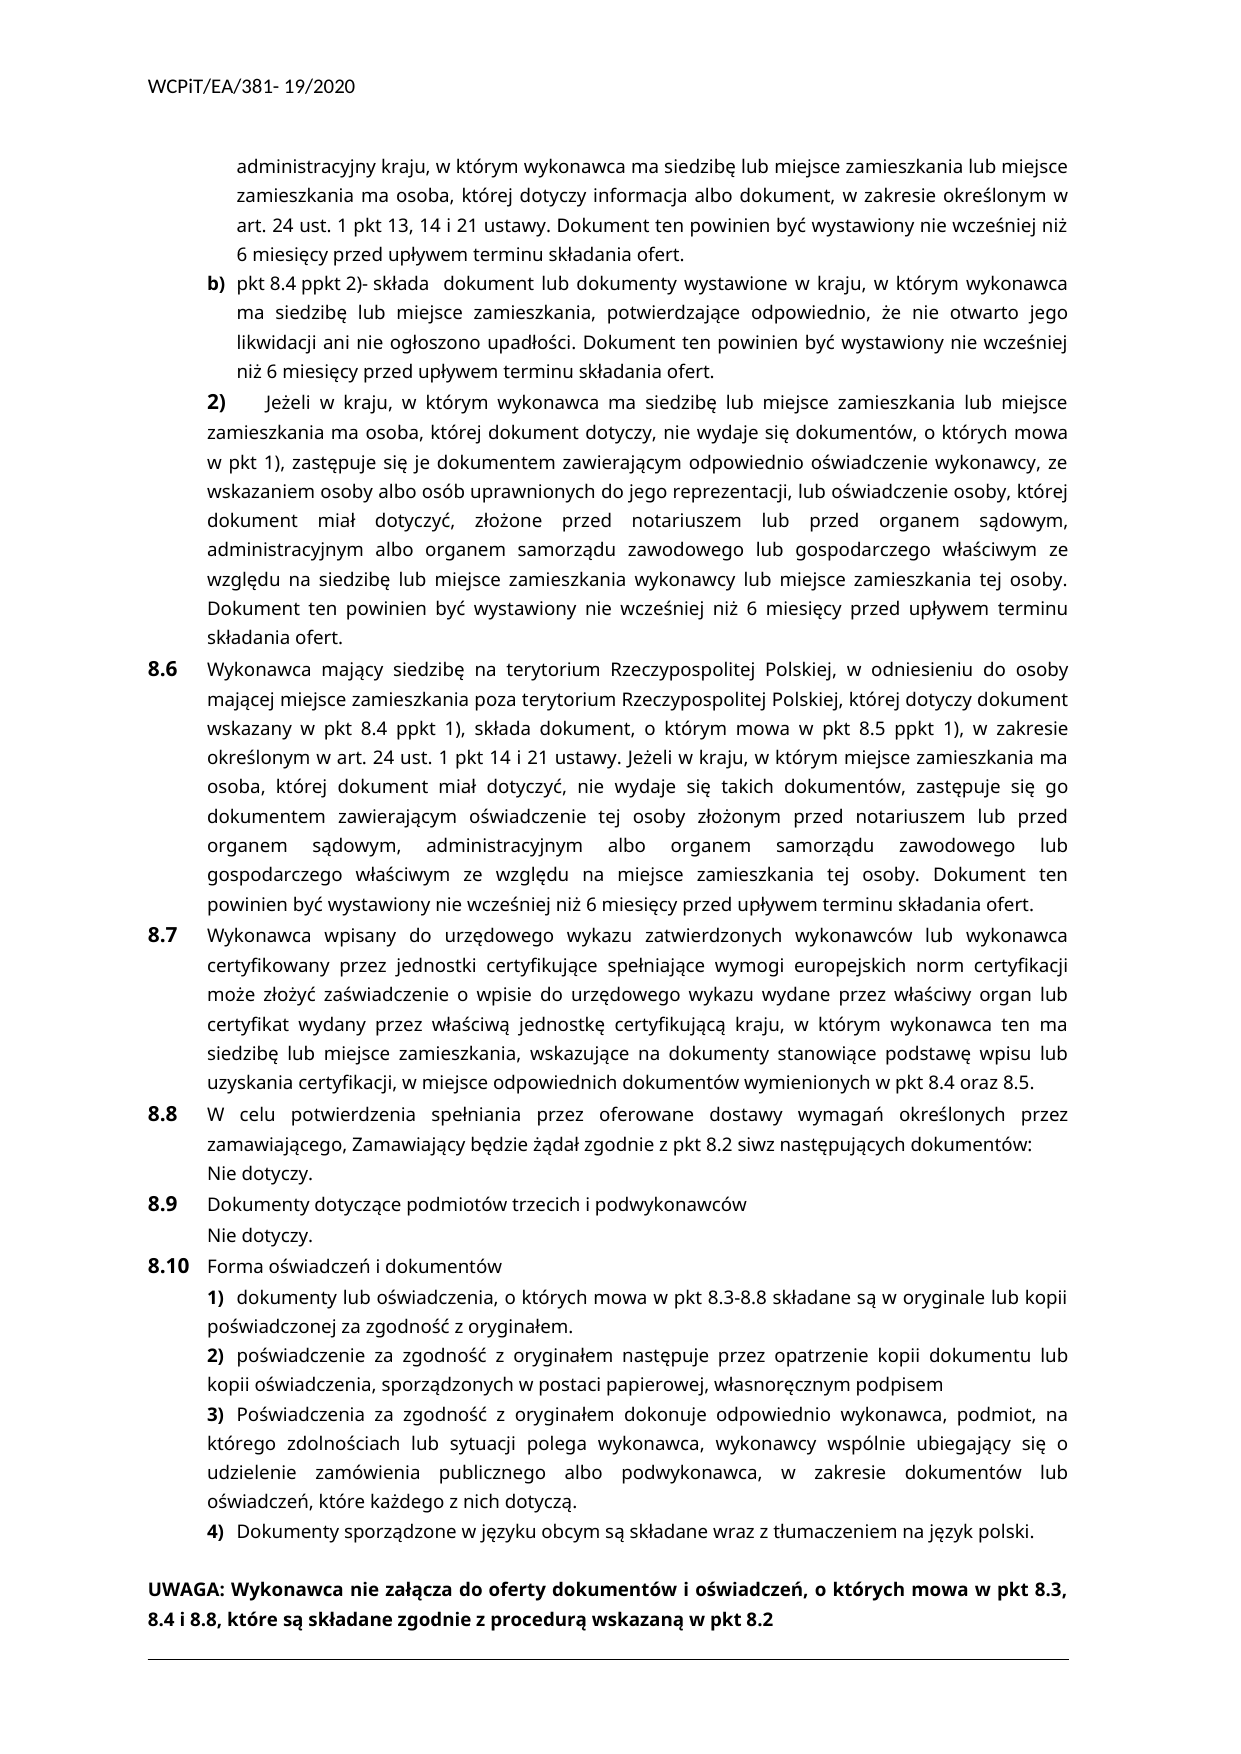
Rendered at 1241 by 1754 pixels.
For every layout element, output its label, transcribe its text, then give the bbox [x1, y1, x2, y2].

text UWAGA: Wykonawca nie załącza do oferty dokumentów i oświadczeń, o których mowa w pkt 8.3, 8.4 i 8.8, które są składane zgodnie z procedurą wskazaną w pkt 8.2 [148, 1577, 1069, 1631]
list pkt 8.4 ppkt 2)- składa dokument lub dokumenty wystawione w kraju, w którym wykonawca ma siedzibę lub miejsce zamieszkania, potwierdzające odpowiednio, że nie otwarto jego likwidacji ani nie ogłoszono upadłości. Dokument ten powinien być wystawiony nie wcześniej niż 6 miesięcy przed upływem terminu składania ofert. [207, 270, 1069, 384]
list Dokumenty dotyczące podmiotów trzecich i podwykonawców [148, 1189, 1069, 1218]
list Wykonawca wpisany do urzędowego wykazu zatwierdzonych wykonawców lub wykonawca certyfikowany przez jednostki certyfikujące spełniające wymogi europejskich norm certyfikacji może złożyć zaświadczenie o wpisie do urzędowego wykazu wydane przez właściwy organ lub certyfikat wydany przez właściwą jednostkę certyfikującą kraju, w którym wykonawca ten ma siedzibę lub miejsce zamieszkania, wskazujące na dokumenty stanowiące podstawę wpisu lub uzyskania certyfikacji, w miejsce odpowiednich dokumentów wymienionych w pkt 8.4 oraz 8.5. [148, 920, 1069, 1095]
list dokumenty lub oświadczenia, o których mowa w pkt 8.3-8.8 składane są w oryginale lub kopii poświadczonej za zgodność z oryginałem. [207, 1284, 1069, 1339]
text Nie dotyczy. [185, 1222, 1069, 1248]
list Wykonawca mający siedzibę na terytorium Rzeczypospolitej Polskiej, w odniesieniu do osoby mającej miejsce zamieszkania poza terytorium Rzeczypospolitej Polskiej, której dotyczy dokument wskazany w pkt 8.4 ppkt 1), składa dokument, o którym mowa w pkt 8.5 ppkt 1), w zakresie określonym w art. 24 ust. 1 pkt 14 i 21 ustawy. Jeżeli w kraju, w którym miejsce zamieszkania ma osoba, której dokument miał dotyczyć, nie wydaje się takich dokumentów, zastępuje się go dokumentem zawierającym oświadczenie tej osoby złożonym przed notariuszem lub przed organem sądowym, administracyjnym albo organem samorządu zawodowego lub gospodarczego właściwym ze względu na miejsce zamieszkania tej osoby. Dokument ten powinien być wystawiony nie wcześniej niż 6 miesięcy przed upływem terminu składania ofert. [148, 654, 1069, 916]
list Poświadczenia za zgodność z oryginałem dokonuje odpowiednio wykonawca, podmiot, na którego zdolnościach lub sytuacji polega wykonawca, wykonawcy wspólnie ubiegający się o udzielenie zamówienia publicznego albo podwykonawca, w zakresie dokumentów lub oświadczeń, które każdego z nich dotyczą. [207, 1401, 1069, 1514]
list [207, 153, 1069, 267]
list Forma oświadczeń i dokumentów [148, 1251, 1069, 1280]
list Jeżeli w kraju, w którym wykonawca ma siedzibę lub miejsce zamieszkania lub miejsce zamieszkania ma osoba, której dokument dotyczy, nie wydaje się dokumentów, o których mowa w pkt 1), zastępuje się je dokumentem zawierającym odpowiednio oświadczenie wykonawcy, ze wskazaniem osoby albo osób uprawnionych do jego reprezentacji, lub oświadczenie osoby, której dokument miał dotyczyć, złożone przed notariuszem lub przed organem sądowym, administracyjnym albo organem samorządu zawodowego lub gospodarczego właściwym ze względu na siedzibę lub miejsce zamieszkania wykonawcy lub miejsce zamieszkania tej osoby. Dokument ten powinien być wystawiony nie wcześniej niż 6 miesięcy przed upływem terminu składania ofert. [207, 387, 1069, 650]
list Dokumenty sporządzone w języku obcym są składane wraz z tłumaczeniem na język polski. [207, 1518, 1069, 1544]
list poświadczenie za zgodność z oryginałem następuje przez opatrzenie kopii dokumentu lub kopii oświadczenia, sporządzonych w postaci papierowej, własnoręcznym podpisem [207, 1342, 1069, 1397]
text Nie dotyczy. [148, 1160, 1069, 1186]
list W celu potwierdzenia spełniania przez oferowane dostawy wymagań określonych przez zamawiającego, Zamawiający będzie żądał zgodnie z pkt 8.2 siwz następujących dokumentów: [148, 1099, 1069, 1156]
